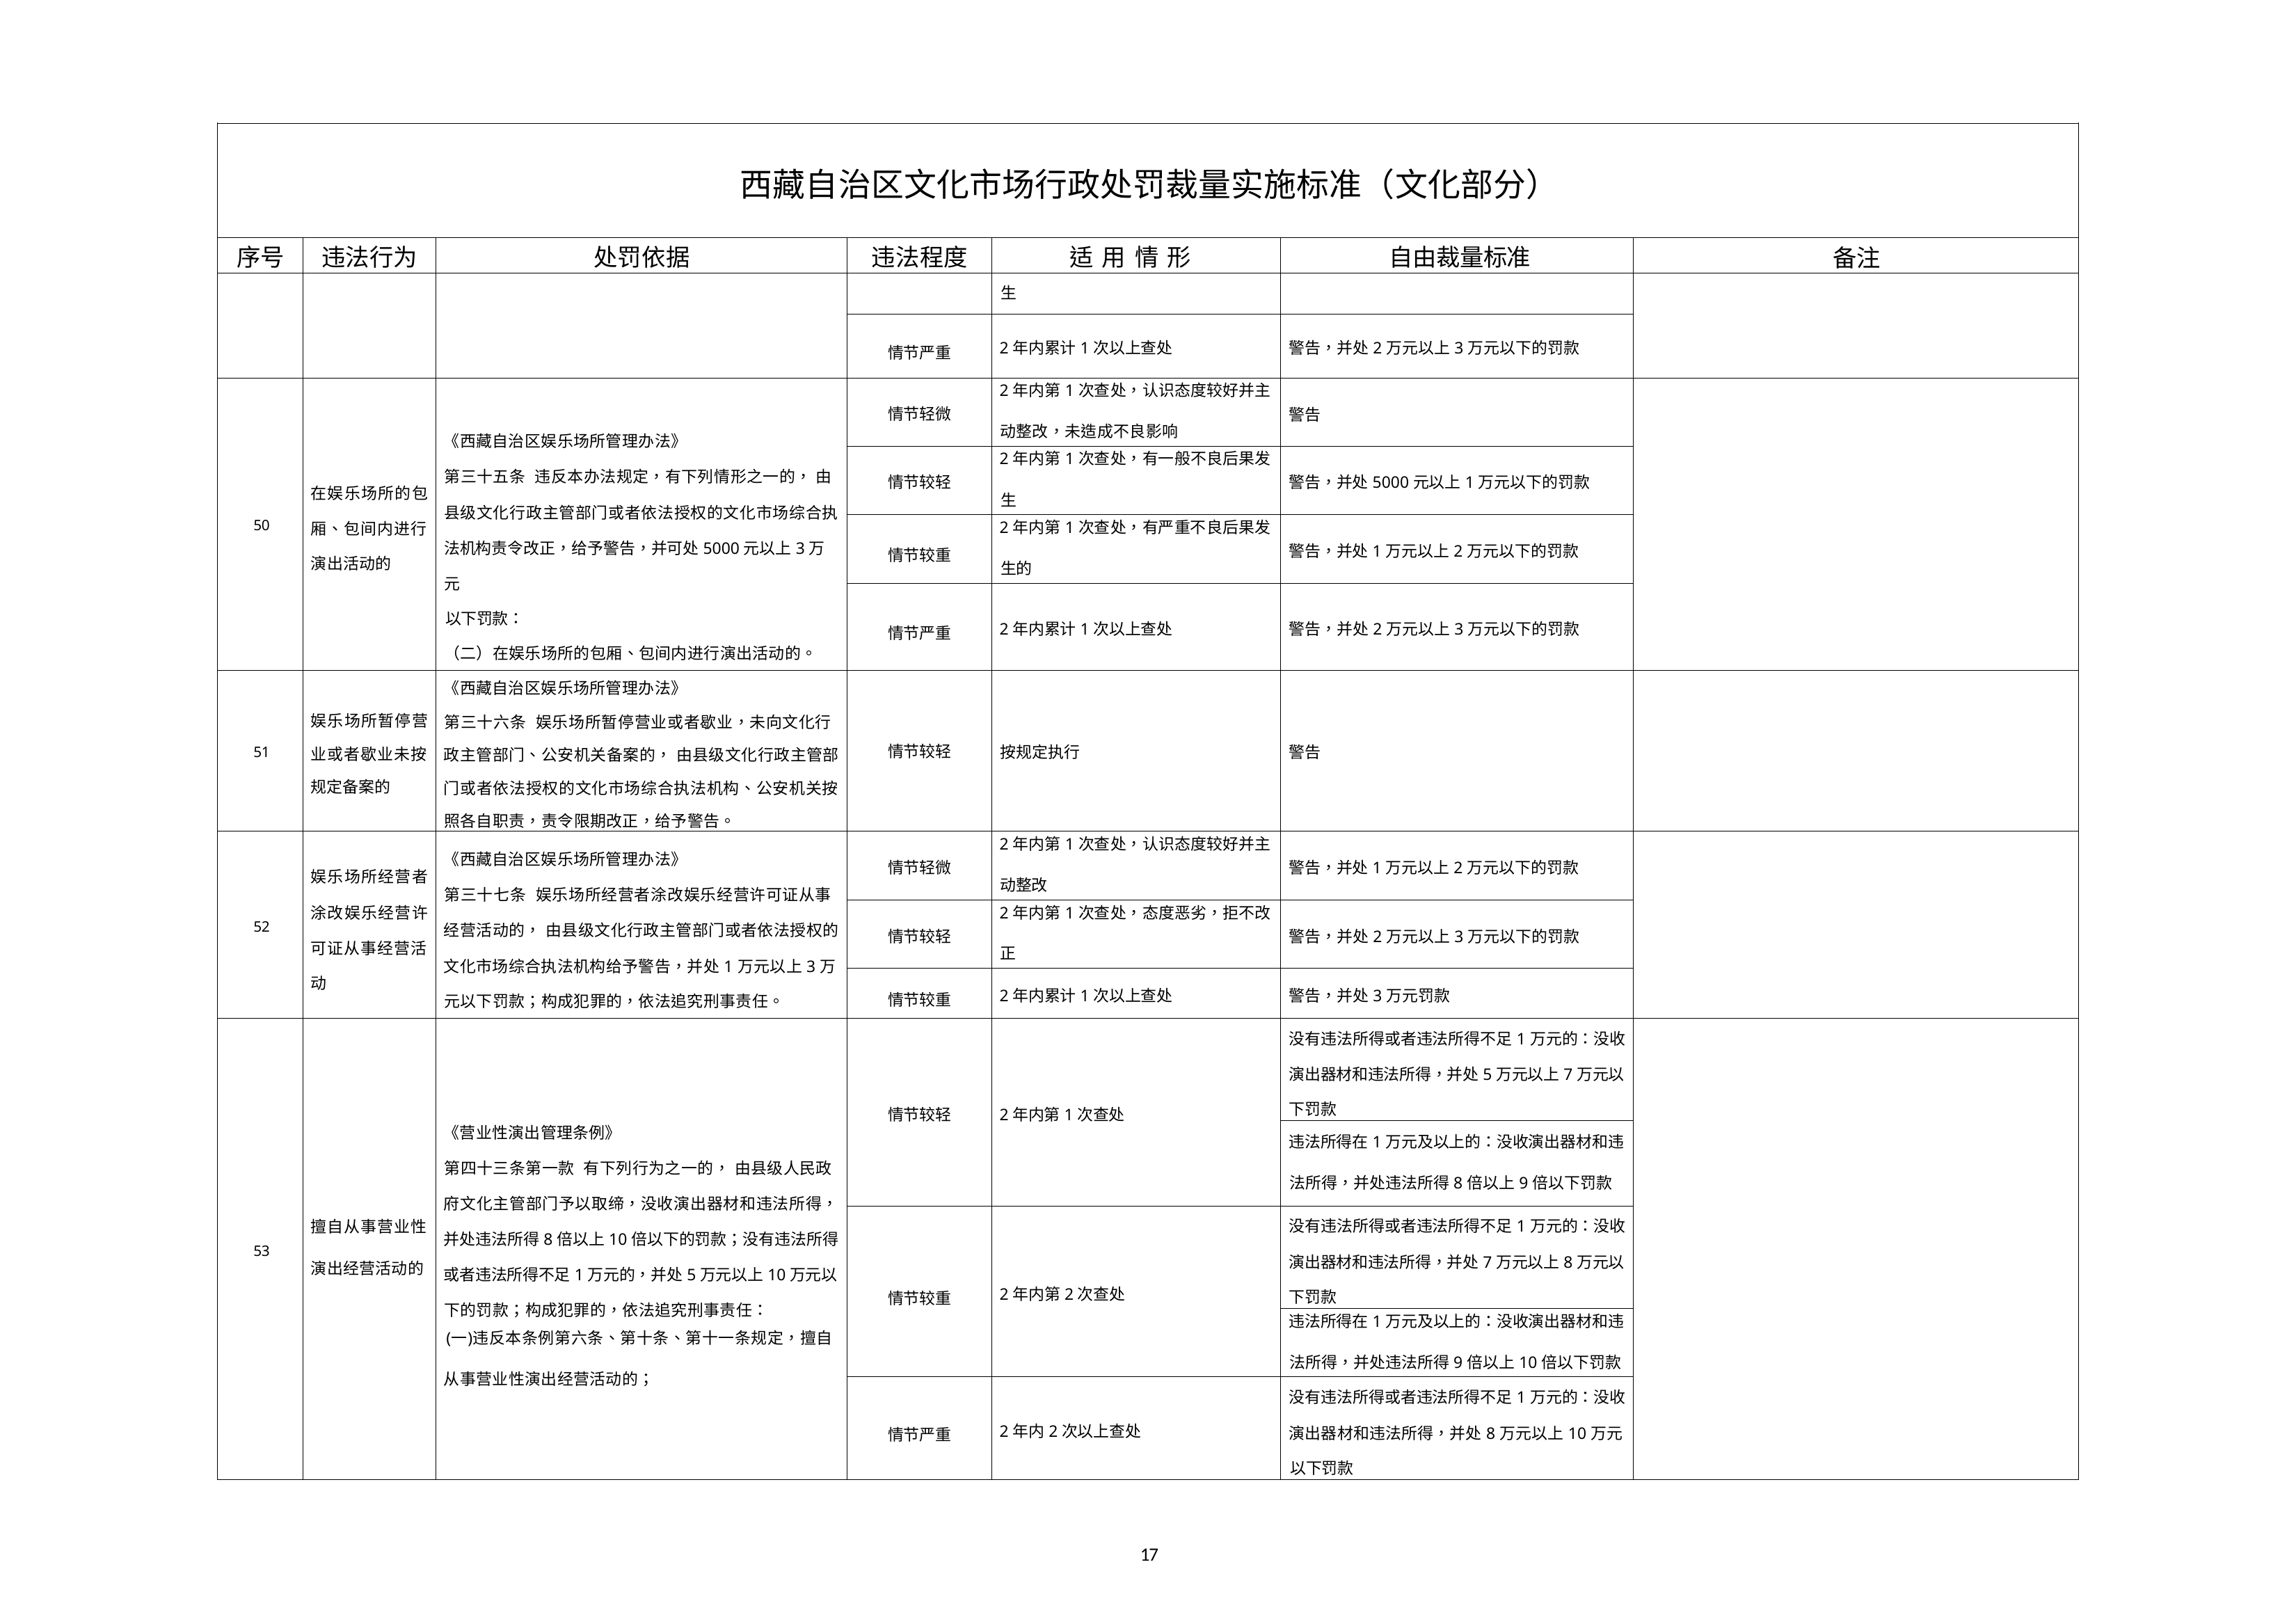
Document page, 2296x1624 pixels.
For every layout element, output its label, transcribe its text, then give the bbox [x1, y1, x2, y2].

table_cell 52 [218, 831, 303, 1018]
table_cell 警告，并处 2 万元以上 3 万元以下的罚款 [1281, 315, 1633, 377]
table_cell 情节较重 [847, 969, 991, 1018]
table_cell 违法程度 [847, 238, 991, 273]
table_cell 警告，并处 2 万元以上 3 万元以下的罚款 [1281, 900, 1633, 968]
table_cell [218, 273, 303, 377]
table_cell 2 年内第 1 次查处 [992, 1019, 1280, 1205]
table_cell [847, 273, 991, 314]
table_cell 情节较重 [847, 515, 991, 583]
table_cell [1281, 273, 1633, 314]
table_cell 2 年内累计 1 次以上查处 [992, 584, 1280, 669]
table_cell [303, 273, 436, 377]
table_cell [1634, 671, 2078, 831]
table_cell 51 [218, 671, 303, 831]
table_cell 在娱乐场所的包 厢、包间内进行 演出活动的 [303, 379, 436, 669]
table_cell 违法所得在 1 万元及以上的：没收演出器材和违 法所得，并处违法所得 9 倍以上 10 倍以下罚款 [1281, 1309, 1633, 1376]
table_cell [1634, 273, 2078, 377]
table_cell [1634, 379, 2078, 669]
table_cell 《西藏自治区娱乐场所管理办法》 第三十七条 娱乐场所经营者涂改娱乐经营许可证从事 经营活动的， 由县级文化行政主管部门或者依法授权的 文化市场综合执法机构给予警告，并处 1 万元以上 3 万 元以下罚款；构成犯罪的，依法追究刑事责任。 [436, 831, 847, 1018]
table_cell 情节严重 [847, 315, 991, 377]
table_cell 警告 [1281, 671, 1633, 831]
table_cell 2 年内第 1 次查处，认识态度较好并主 动整改，未造成不良影响 [992, 379, 1280, 446]
table_cell 2 年内第 2 次查处 [992, 1207, 1280, 1376]
table_cell 情节较轻 [847, 671, 991, 831]
table_cell 《西藏自治区娱乐场所管理办法》 第三十五条 违反本办法规定，有下列情形之一的， 由 县级文化行政主管部门或者依法授权的文化市场综合执 法机构责令改正，给予警告，并可处 5000 元以上 3 万元 以下罚款： （二）在娱乐场所的包厢、包间内进行演出活动的。 [436, 379, 847, 669]
table_cell 情节轻微 [847, 831, 991, 900]
table_cell 警告，并处 2 万元以上 3 万元以下的罚款 [1281, 584, 1633, 669]
table_cell 2 年内第 1 次查处，有严重不良后果发 生的 [992, 515, 1280, 583]
table_header 西藏自治区文化市场行政处罚裁量实施标准（文化部分） [218, 124, 2078, 237]
table_cell 生 [992, 273, 1280, 314]
table_cell 情节轻微 [847, 379, 991, 446]
table_cell 情节严重 [847, 584, 991, 669]
table_cell 2 年内第 1 次查处，有一般不良后果发 生 [992, 447, 1280, 514]
table_cell 2 年内累计 1 次以上查处 [992, 969, 1280, 1018]
table_cell 警告，并处 1 万元以上 2 万元以下的罚款 [1281, 831, 1633, 900]
table_cell 没有违法所得或者违法所得不足 1 万元的：没收 演出器材和违法所得，并处 8 万元以上 10 万元 以下罚款 [1281, 1377, 1633, 1479]
table_cell 违法行为 [303, 238, 436, 273]
table_cell [1634, 1019, 2078, 1479]
table_cell 2 年内 2 次以上查处 [992, 1377, 1280, 1479]
table_cell 处罚依据 [436, 238, 847, 273]
table_cell 警告，并处 3 万元罚款 [1281, 969, 1633, 1018]
table_cell 擅自从事营业性 演出经营活动的 [303, 1019, 436, 1479]
table_cell 适 用 情 形 [992, 238, 1280, 273]
table_cell 53 [218, 1019, 303, 1479]
table_cell 没有违法所得或者违法所得不足 1 万元的：没收 演出器材和违法所得，并处 5 万元以上 7 万元以 下罚款 [1281, 1019, 1633, 1120]
table_cell 《西藏自治区娱乐场所管理办法》 第三十六条 娱乐场所暂停营业或者歇业，未向文化行 政主管部门、公安机关备案的， 由县级文化行政主管部 门或者依法授权的文化市场综合执法机构、公安机关按 照各自职责，责令限期改正，给予警告。 [436, 671, 847, 831]
table_cell 备注 [1634, 238, 2078, 273]
table_cell 按规定执行 [992, 671, 1280, 831]
table_cell 警告 [1281, 379, 1633, 446]
table_cell 2 年内第 1 次查处，态度恶劣，拒不改 正 [992, 900, 1280, 968]
table_cell 情节较轻 [847, 447, 991, 514]
table_cell 娱乐场所经营者 涂改娱乐经营许 可证从事经营活 动 [303, 831, 436, 1018]
table_cell 《营业性演出管理条例》 第四十三条第一款 有下列行为之一的， 由县级人民政 府文化主管部门予以取缔，没收演出器材和违法所得， 并处违法所得 8 倍以上 10 倍以下的罚款；没有违法所得 或者违法所得不足 1 万元的，并处 5 万元以上 10 万元以 下的罚款；构成犯罪的，依法追究刑事责任： (一)违反本条例第六条、第十条、第十一条规定，擅自 从事营业性演出经营活动的； [436, 1019, 847, 1479]
table_cell 情节较重 [847, 1207, 991, 1376]
table_cell 50 [218, 379, 303, 669]
table_cell 情节较轻 [847, 900, 991, 968]
table_cell 没有违法所得或者违法所得不足 1 万元的：没收 演出器材和违法所得，并处 7 万元以上 8 万元以 下罚款 [1281, 1207, 1633, 1308]
table_cell [1634, 831, 2078, 1018]
table_cell 自由裁量标准 [1281, 238, 1633, 273]
table_cell 情节较轻 [847, 1019, 991, 1205]
table_cell 警告，并处 1 万元以上 2 万元以下的罚款 [1281, 515, 1633, 583]
table_cell 2 年内第 1 次查处，认识态度较好并主 动整改 [992, 831, 1280, 900]
table_cell 娱乐场所暂停营 业或者歇业未按 规定备案的 [303, 671, 436, 831]
table_cell 警告，并处 5000 元以上 1 万元以下的罚款 [1281, 447, 1633, 514]
table_cell 序号 [218, 238, 303, 273]
table_cell 情节严重 [847, 1377, 991, 1479]
table_cell 2 年内累计 1 次以上查处 [992, 315, 1280, 377]
table_cell [436, 273, 847, 377]
table_cell 违法所得在 1 万元及以上的：没收演出器材和违 法所得，并处违法所得 8 倍以上 9 倍以下罚款 [1281, 1121, 1633, 1205]
